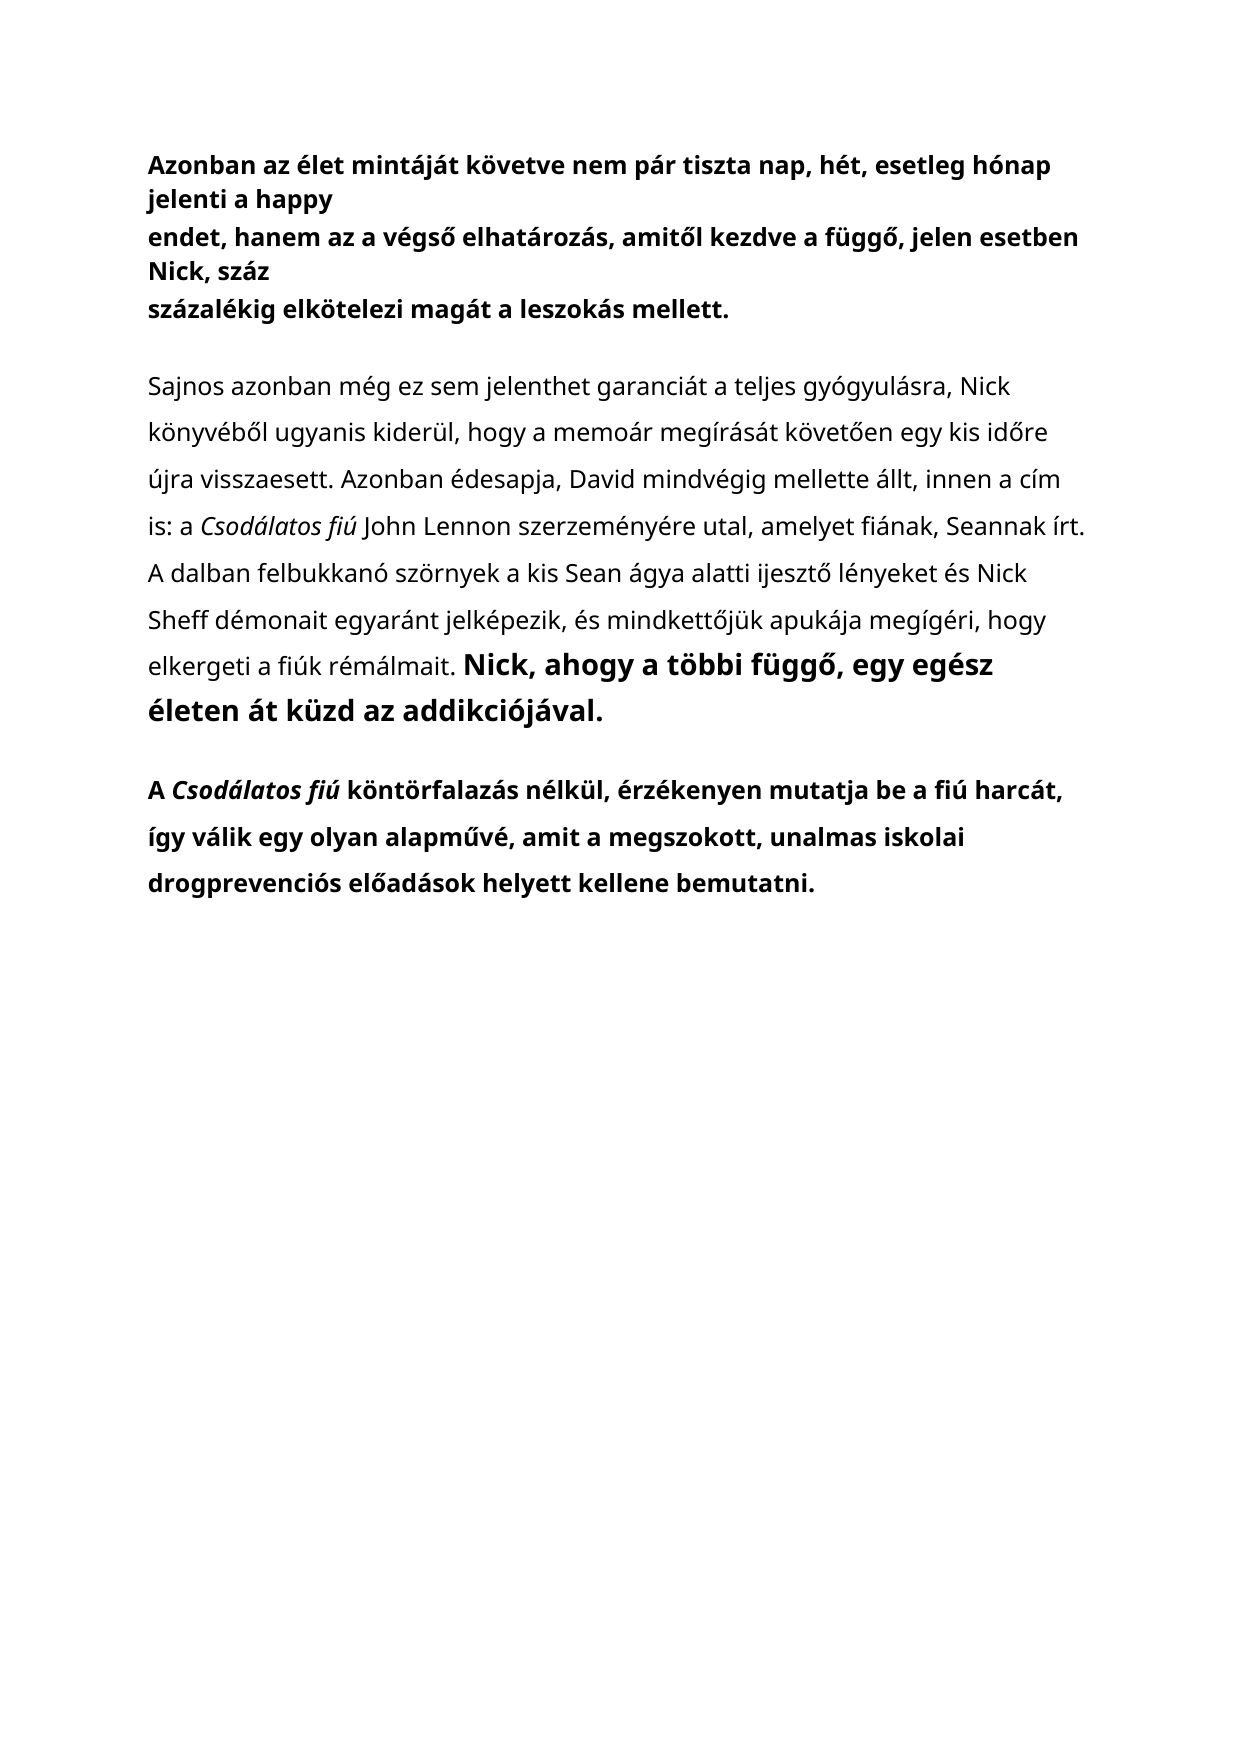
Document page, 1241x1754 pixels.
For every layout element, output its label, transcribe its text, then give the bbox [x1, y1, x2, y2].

text A Csodálatos fiú köntörfalazás nélkül, érzékenyen mutatja be a fiú harcát, így válik egy olyan alapművé, amit a megszokott, unalmas iskolai drogprevenciós előadások helyett kellene bemutatni. [148, 759, 1093, 900]
subtitle Azonban az élet mintáját követve nem pár tiszta nap, hét, esetleg hónap jelenti a happy [148, 148, 1093, 216]
subtitle százalékig elkötelezi magát a leszokás mellett. [148, 292, 1093, 326]
subtitle endet, hanem az a végső elhatározás, amitől kezdve a függő, jelen esetben Nick, száz [148, 220, 1093, 288]
text Sajnos azonban még ez sem jelenthet garanciát a teljes gyógyulásra, Nick könyvéből ugyanis kiderül, hogy a memoár megírását követően egy kis időre újra visszaesett. Azonban édesapja, David mindvégig mellette állt, innen a cím is: a Csodálatos fiú John Lennon szerzeményére utal, amelyet fiának, Seannak írt. A dalban felbukkanó szörnyek a kis Sean ágya alatti ijesztő lényeket és Nick Sheff démonait egyaránt jelképezik, és mindkettőjük apukája megígéri, hogy elkergeti a fiúk rémálmait. Nick, ahogy a többi függő, egy egész életen át küzd az addikciójával. [148, 355, 1093, 730]
